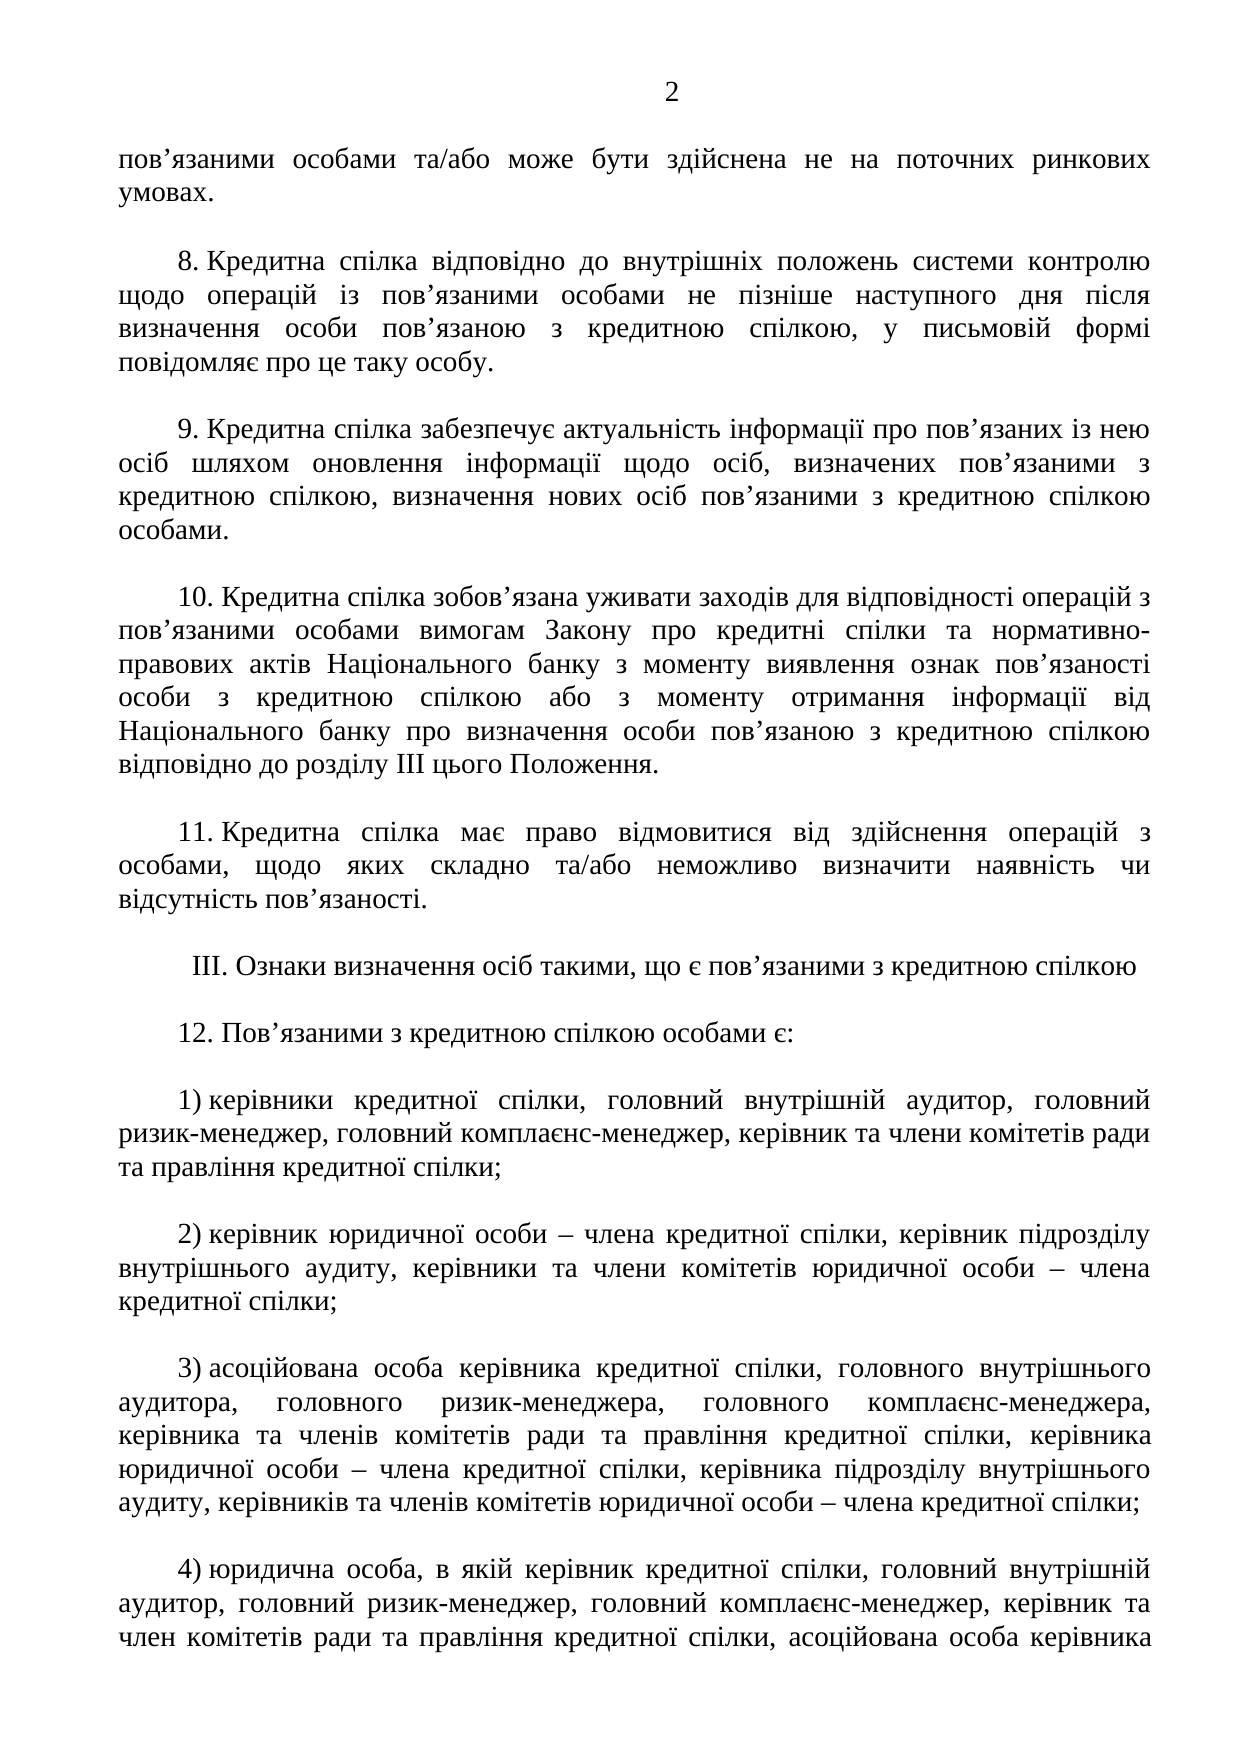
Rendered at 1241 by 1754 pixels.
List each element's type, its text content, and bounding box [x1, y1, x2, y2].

list керівники кредитної спілки, головний внутрішній аудитор, головний ризик-менеджер, головний комплаєнс-менеджер, керівник та члени комітетів ради та правління кредитної спілки; [118, 1082, 1152, 1183]
list Кредитна спілка відповідно до внутрішніх положень системи контролю щодо операцій із пов’язаними особами не пізніше наступного дня після визначення особи пов’язаною з кредитною спілкою, у письмовій формі повідомляє про це таку особу. [118, 243, 1152, 378]
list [118, 1552, 1152, 1652]
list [118, 141, 1152, 208]
subtitle ІІІ. Ознаки визначення осіб такими, що є пов’язаними з кредитною спілкою [118, 948, 1152, 981]
list Кредитна спілка забезпечує актуальність інформації про пов’язаних із нею осіб шляхом оновлення інформації щодо осіб, визначених пов’язаними з кредитною спілкою, визначення нових осіб пов’язаними з кредитною спілкою особами. [118, 411, 1152, 545]
list керівник юридичної особи – члена кредитної спілки, керівник підрозділу внутрішнього аудиту, керівники та члени комітетів юридичної особи – члена кредитної спілки; [118, 1216, 1152, 1317]
list Пов’язаними з кредитною спілкою особами є: [118, 1015, 1152, 1048]
list асоційована особа керівника кредитної спілки, головного внутрішнього аудитора, головного ризик-менеджера, головного комплаєнс-менеджера, керівника та членів комітетів ради та правління кредитної спілки, керівника юридичної особи – члена кредитної спілки, керівника підрозділу внутрішнього аудиту, керівників та членів комітетів юридичної особи – члена кредитної спілки; [118, 1350, 1152, 1518]
list Кредитна спілка зобов’язана уживати заходів для відповідності операцій з пов’язаними особами вимогам Закону про кредитні спілки та нормативно-правових актів Національного банку з моменту виявлення ознак пов’язаності особи з кредитною спілкою або з моменту отримання інформації від Національного банку про визначення особи пов’язаною з кредитною спілкою відповідно до розділу ІІІ цього Положення. [118, 579, 1152, 780]
list Кредитна спілка має право відмовитися від здійснення операцій з особами, щодо яких складно та/або неможливо визначити наявність чи відсутність пов’язаності. [118, 814, 1152, 914]
